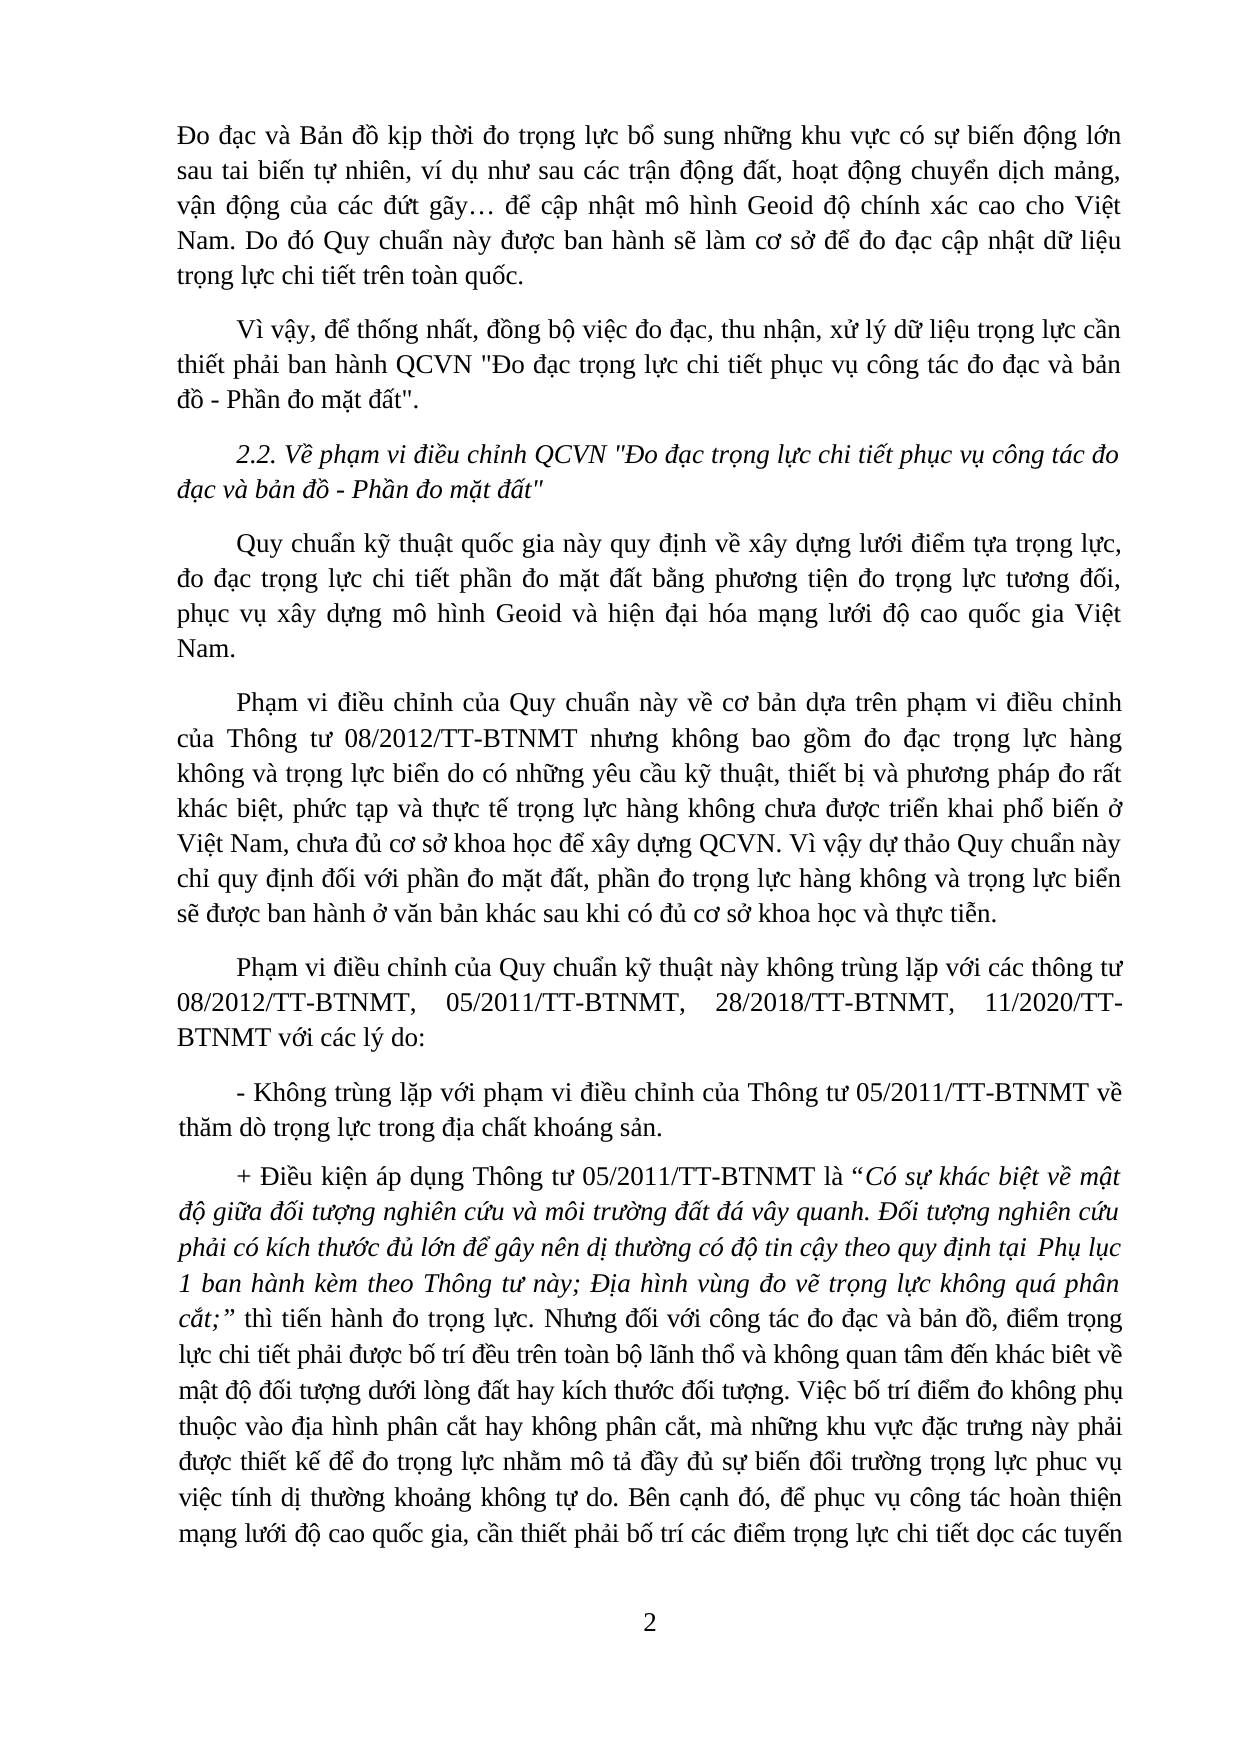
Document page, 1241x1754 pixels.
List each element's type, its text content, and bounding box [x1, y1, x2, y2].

text Phạm vi điều chỉnh của Quy chuẩn này về cơ bản dựa trên phạm vi điều chỉnh của Thông tư 08/2012/TT-BTNMT nhưng không bao gồm đo đạc trọng lực hàng không và trọng lực biển do có những yêu cầu kỹ thuật, thiết bị và phương pháp đo rất khác biệt, phức tạp và thực tế trọng lực hàng không chưa được triển khai phổ biến ở Việt Nam, chưa đủ cơ sở khoa học để xây dựng QCVN. Vì vậy dự thảo Quy chuẩn này chỉ quy định đối với phần đo mặt đất, phần đo trọng lực hàng không và trọng lực biển sẽ được ban hành ở văn bản khác sau khi có đủ cơ sở khoa học và thực tiễn. [177, 687, 1123, 928]
text Quy chuẩn kỹ thuật quốc gia này quy định về xây dựng lưới điểm tựa trọng lực, đo đạc trọng lực chi tiết phần đo mặt đất bằng phương tiện đo trọng lực tương đối, phục vụ xây dựng mô hình Geoid và hiện đại hóa mạng lưới độ cao quốc gia Việt Nam. [177, 527, 1123, 663]
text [177, 119, 1123, 290]
text - Không trùng lặp với phạm vi điều chỉnh của Thông tư 05/2011/TT-BTNMT về thăm dò trọng lực trong địa chất khoáng sản. [178, 1076, 1123, 1143]
text Phạm vi điều chỉnh của Quy chuẩn kỹ thuật này không trùng lặp với các thông tư 08/2012/TT-BTNMT, 05/2011/TT-BTNMT, 28/2018/TT-BTNMT, 11/2020/TT-BTNMT với các lý do: [177, 951, 1123, 1053]
text Vì vậy, để thống nhất, đồng bộ việc đo đạc, thu nhận, xử lý dữ liệu trọng lực cần thiết phải ban hành QCVN "Đo đạc trọng lực chi tiết phục vụ công tác đo đạc và bản đồ - Phần đo mặt đất". [177, 313, 1123, 415]
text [178, 1160, 1123, 1548]
text 2.2. Về phạm vi điều chỉnh QCVN "Đo đạc trọng lực chi tiết phục vụ công tác đo đạc và bản đồ - Phần đo mặt đất" [177, 438, 1123, 504]
